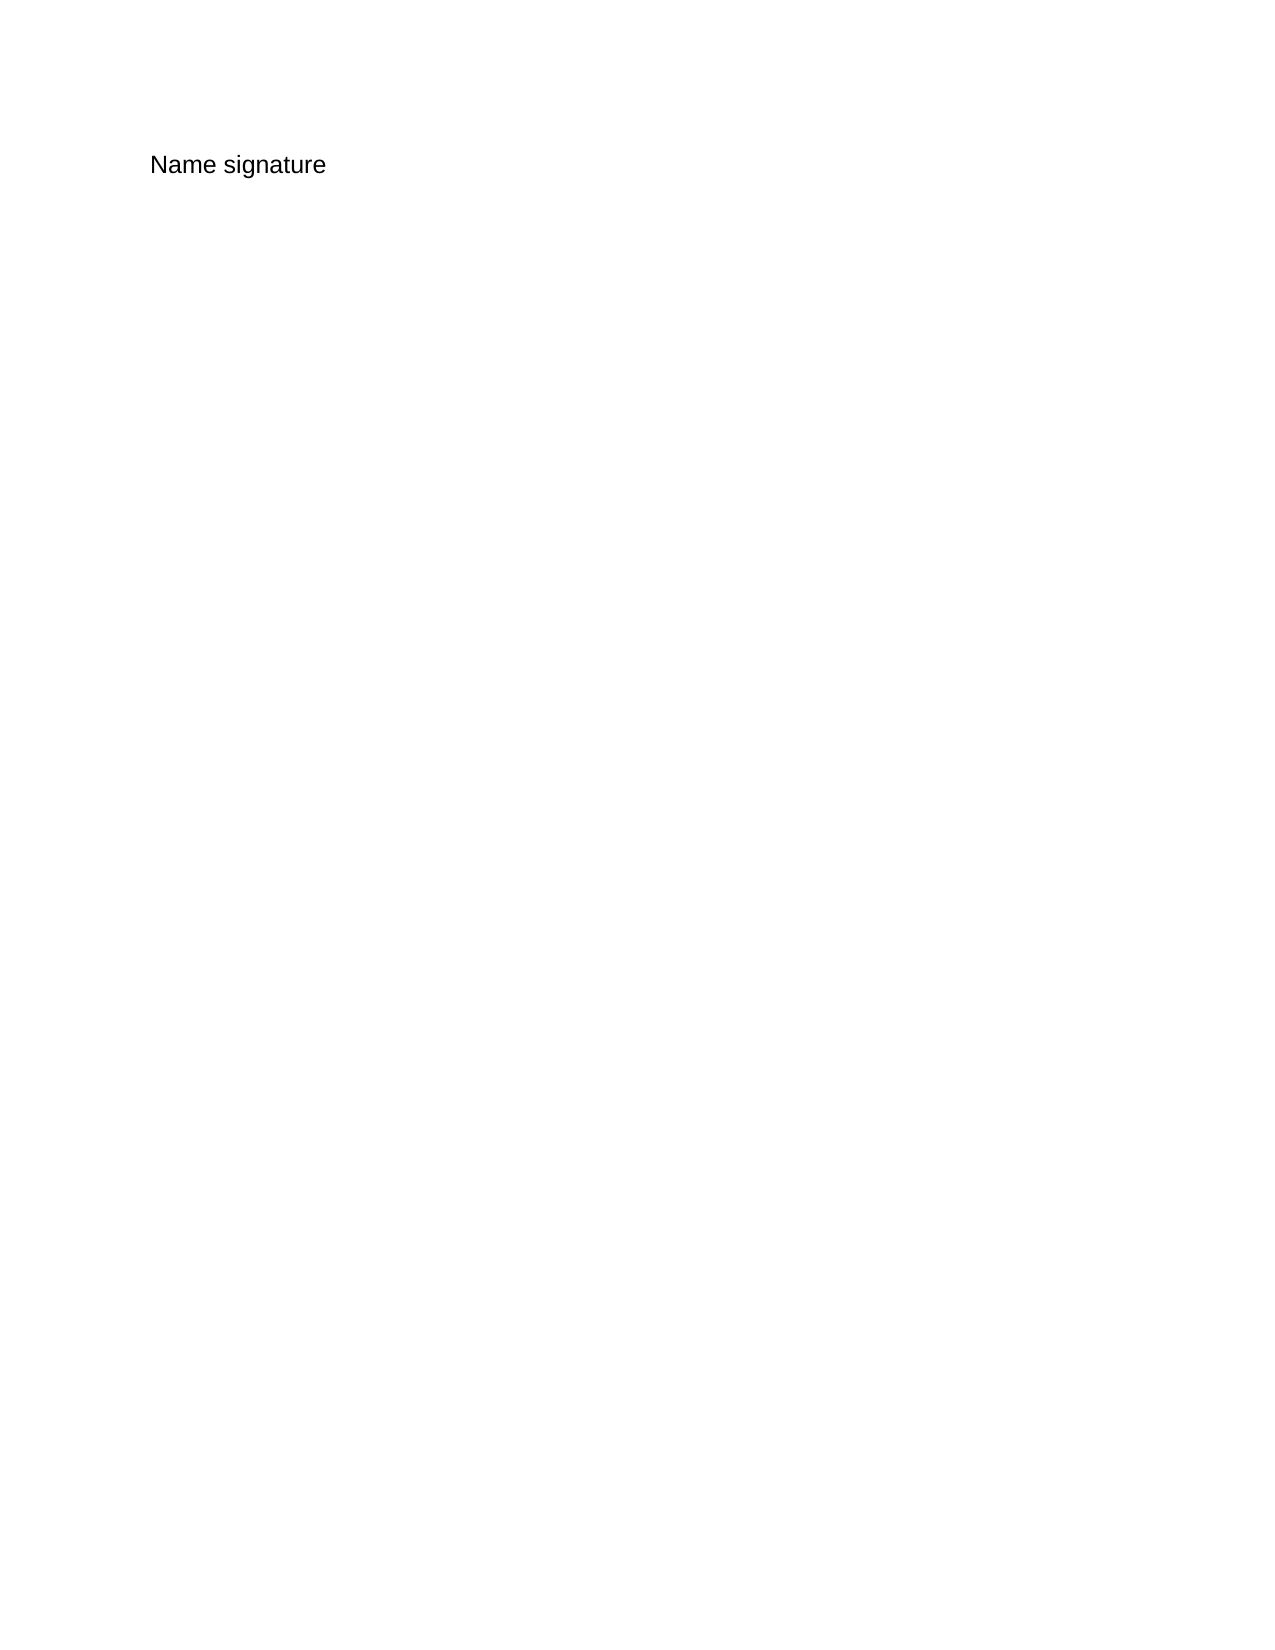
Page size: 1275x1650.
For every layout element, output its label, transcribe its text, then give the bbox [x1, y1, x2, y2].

text Name signature [150, 150, 1125, 179]
